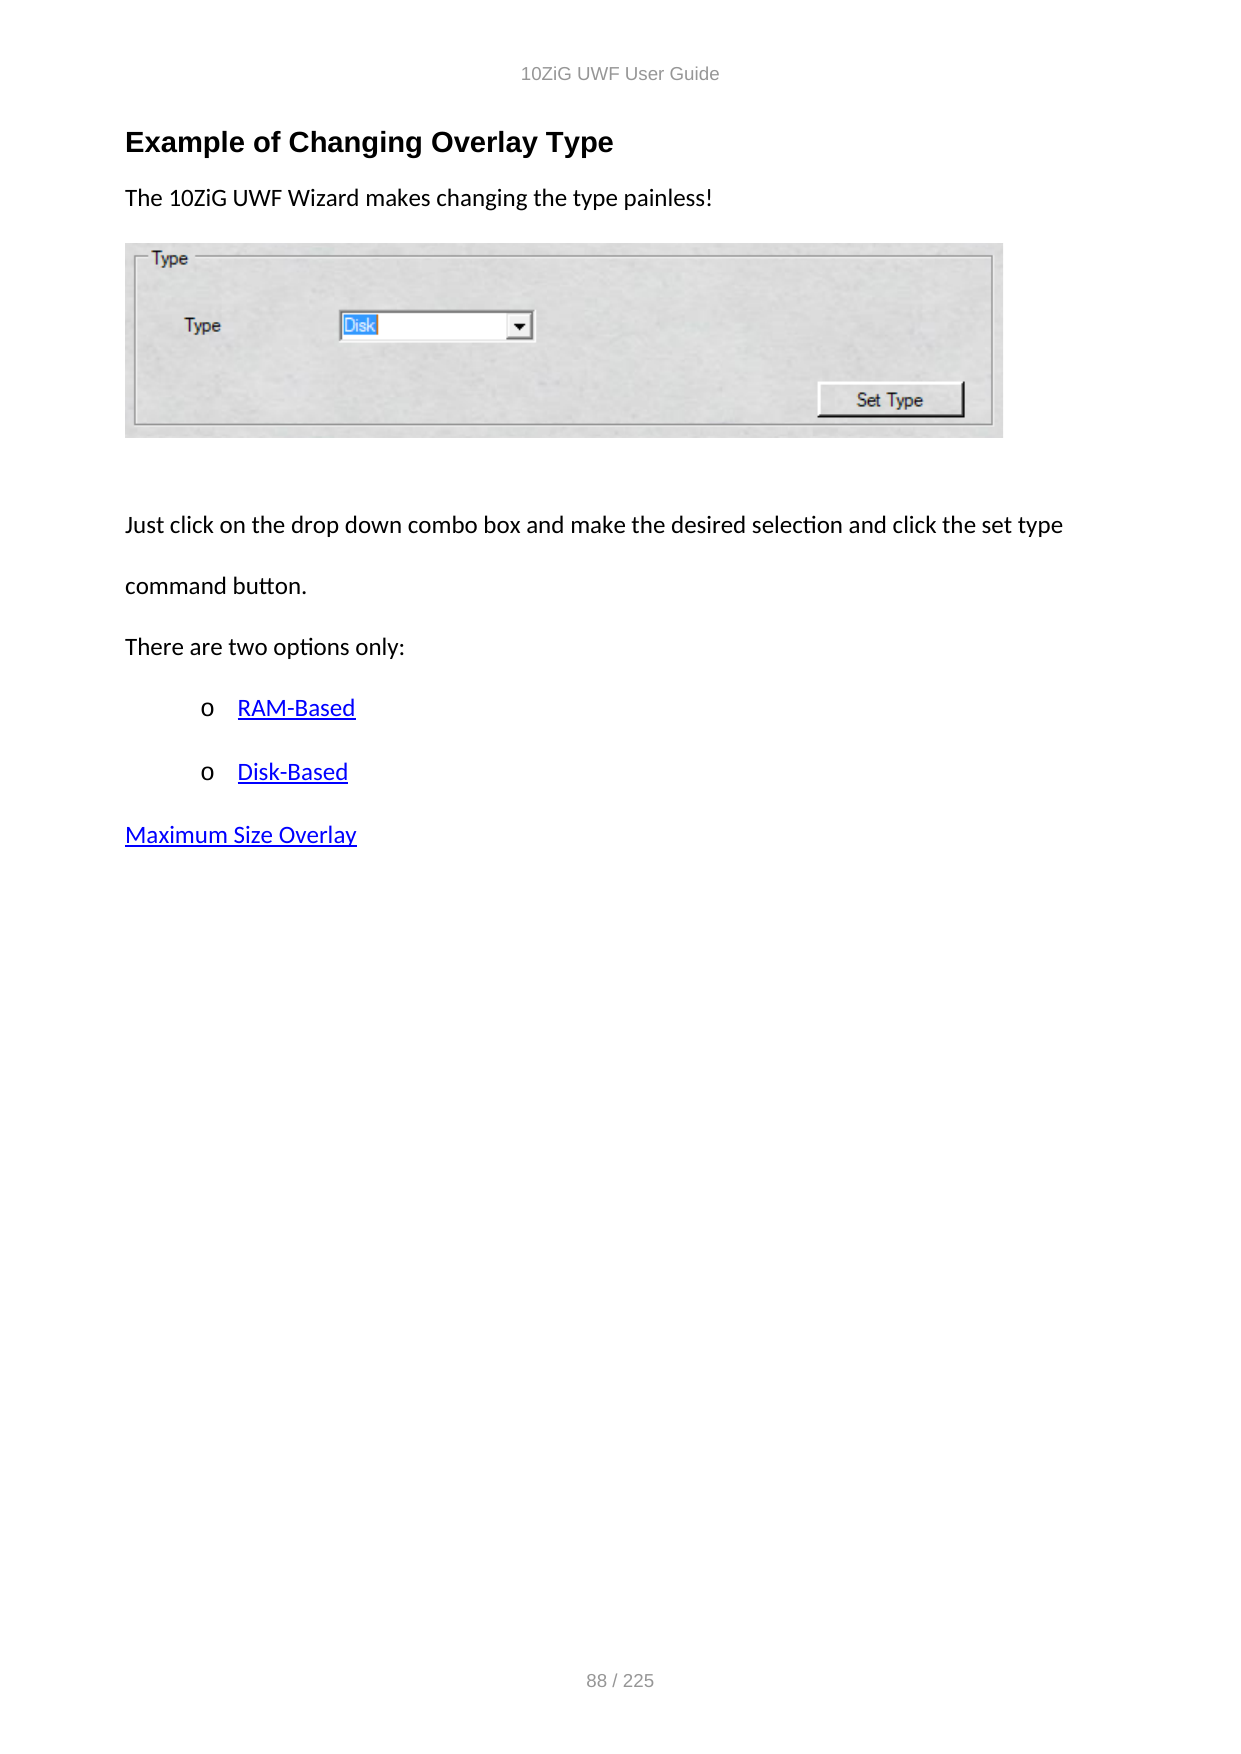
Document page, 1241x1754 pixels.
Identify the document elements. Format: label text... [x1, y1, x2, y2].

text Example of Changing Overlay Type [125, 125, 1115, 158]
text The 10ZiG UWF Wizard makes changing the type painless! [125, 182, 1115, 213]
picture [125, 243, 1004, 438]
text There are two options only: [125, 631, 1115, 662]
list RAM-Based [200, 692, 1115, 724]
text Just click on the drop down combo box and make the desired selection and click the set type command button. [125, 509, 1115, 601]
list Disk-Based [200, 756, 1115, 788]
text Maximum Size Overlay [125, 819, 1115, 850]
